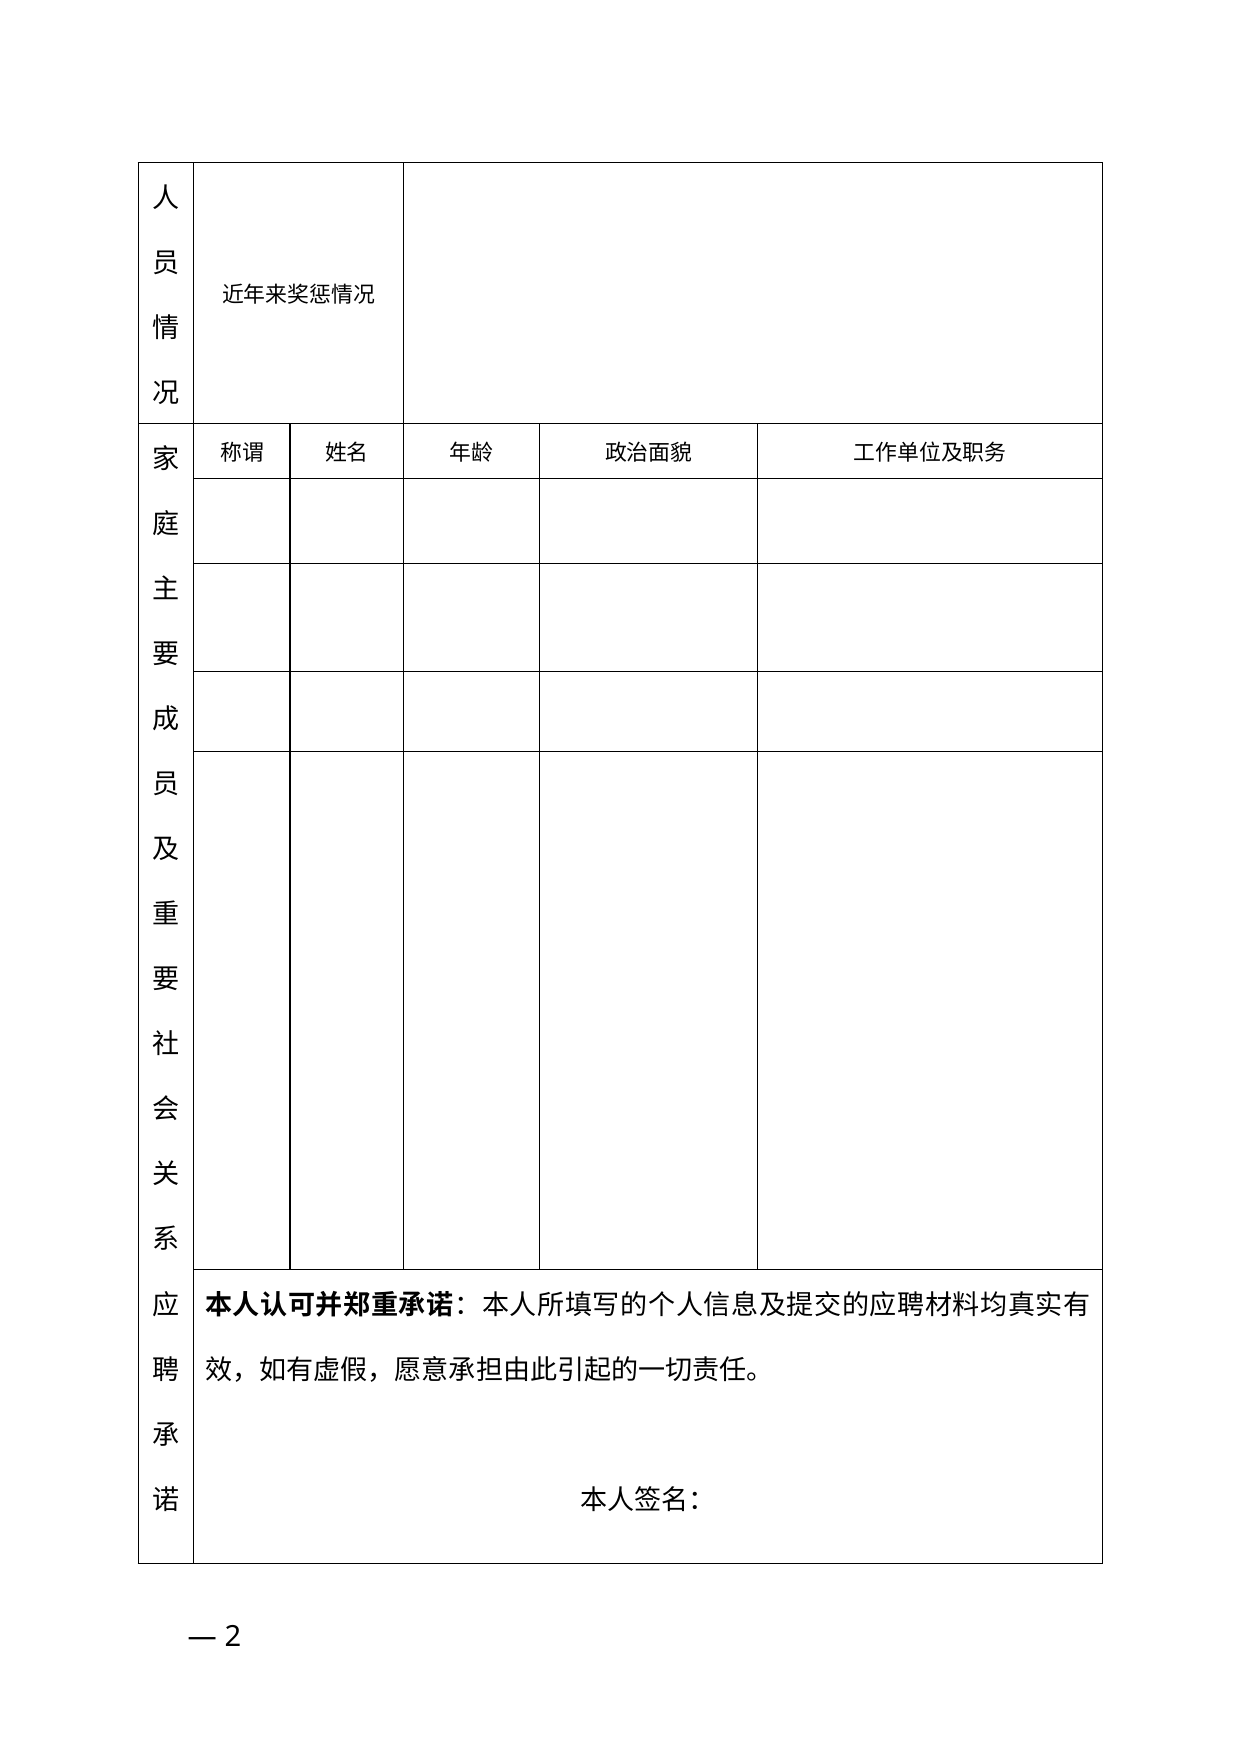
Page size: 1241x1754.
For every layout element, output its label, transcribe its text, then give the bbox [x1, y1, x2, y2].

table_cell [291, 672, 403, 751]
table_cell [758, 752, 1102, 1269]
table_cell 工作单位及职务 [758, 424, 1102, 478]
table_cell 报名应聘人员情况 [139, 163, 193, 423]
table_cell 姓名 [291, 424, 403, 478]
table_cell [404, 752, 539, 1269]
table_cell [404, 564, 539, 671]
table_cell [540, 752, 757, 1269]
table_cell [758, 564, 1102, 671]
table_cell 称谓 [194, 424, 289, 478]
table_cell [540, 672, 757, 751]
table_cell [291, 479, 403, 563]
table_cell [404, 479, 539, 563]
table_cell 年龄 [404, 424, 539, 478]
table_cell [194, 752, 289, 1269]
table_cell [194, 1270, 1102, 1563]
table_cell [194, 564, 289, 671]
table_cell [291, 564, 403, 671]
table_cell 应聘承诺 [139, 1269, 193, 1563]
table_cell [540, 564, 757, 671]
table_cell [540, 479, 757, 563]
table_cell 家 庭 主 要 成 员 及 重 要 社 会 关 系 [139, 424, 193, 1269]
table_cell [404, 672, 539, 751]
table_cell [194, 672, 289, 751]
table_cell [758, 479, 1102, 563]
table_cell [404, 163, 1102, 423]
table_cell [758, 672, 1102, 751]
table_cell 近年来奖惩情况 [194, 163, 403, 423]
table_cell 政治面貌 [540, 424, 757, 478]
table_cell [291, 752, 403, 1269]
table_cell [194, 479, 289, 563]
